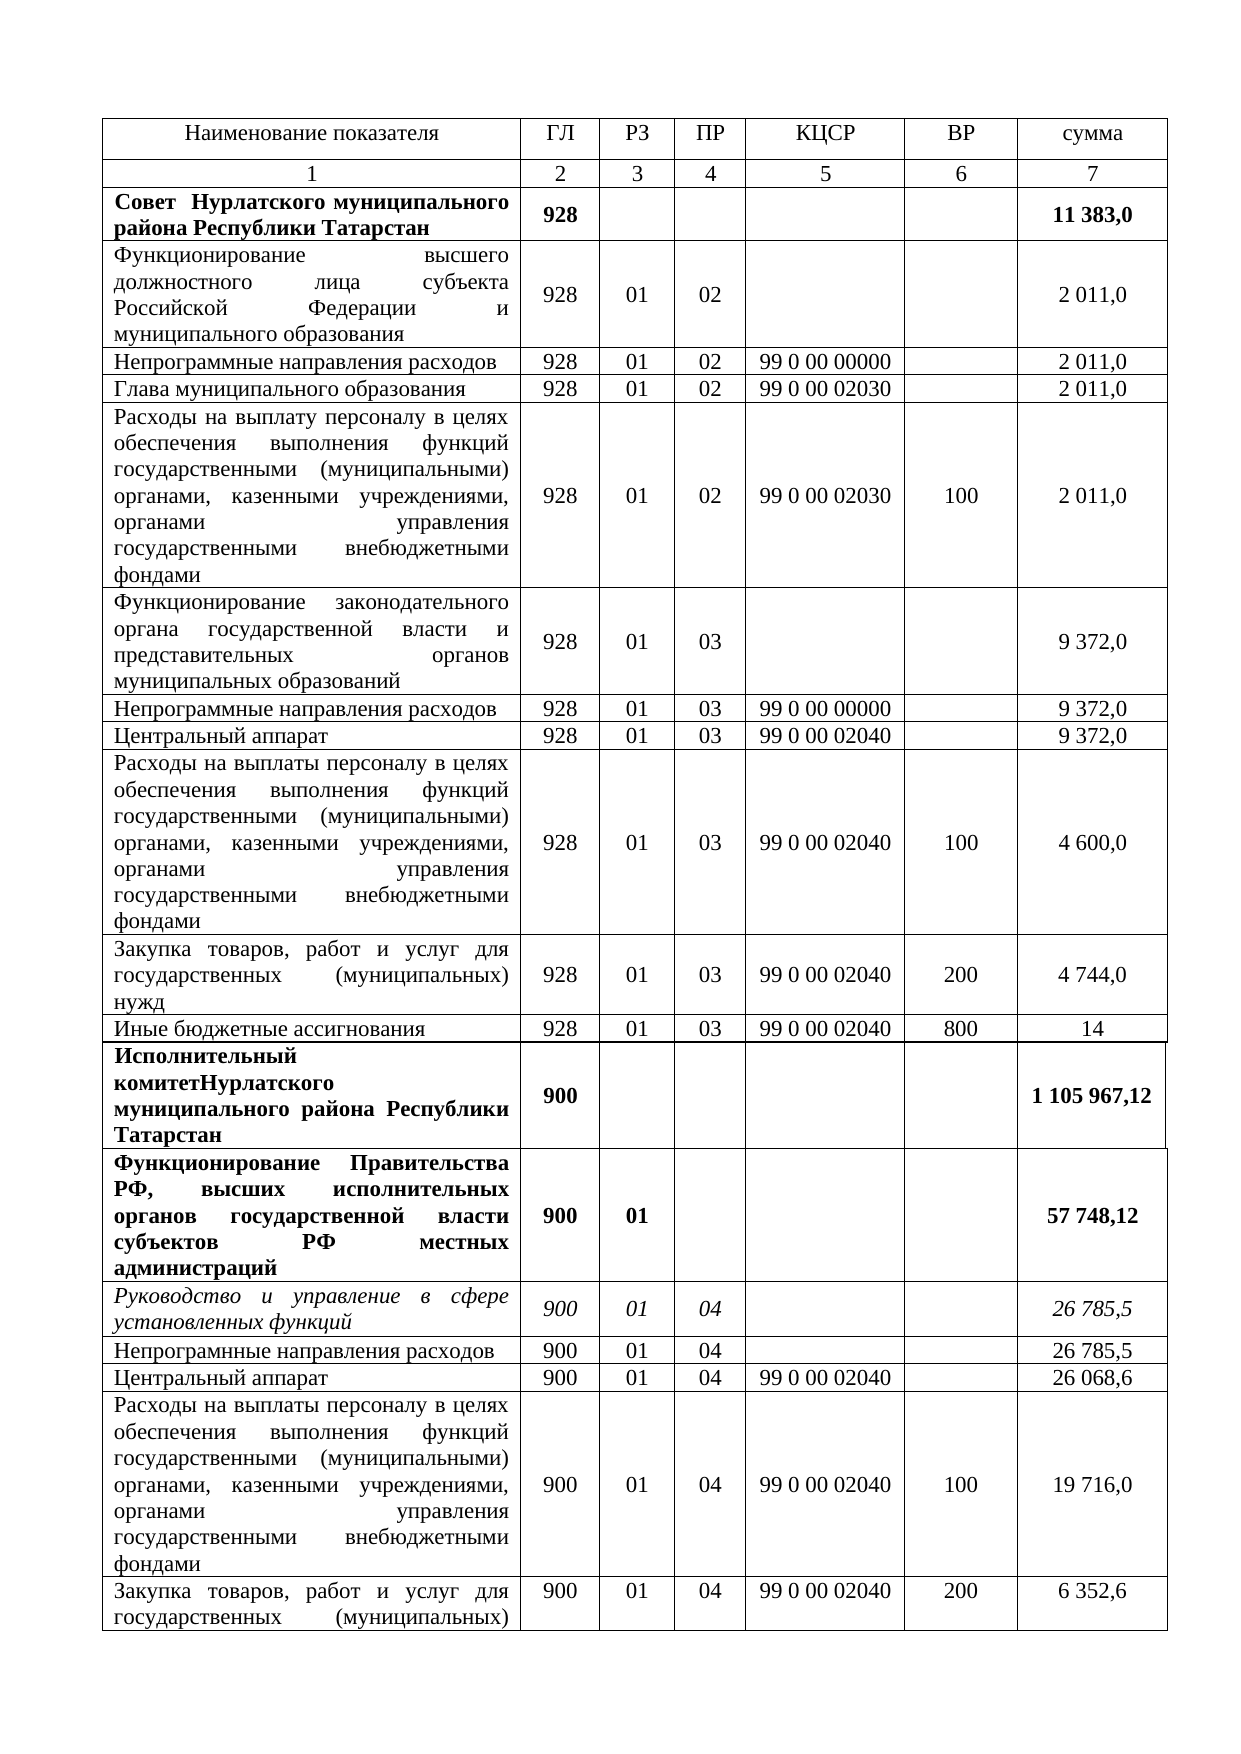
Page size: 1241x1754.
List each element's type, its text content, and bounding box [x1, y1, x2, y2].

table_cell 4 600,0 [1018, 750, 1167, 934]
table_cell 928 [521, 1015, 599, 1041]
table_cell 26 785,5 [1018, 1282, 1167, 1336]
table_header КЦСР [746, 119, 904, 159]
table_cell 01 [600, 588, 674, 694]
table_cell 99 0 00 02040 [746, 1577, 904, 1630]
table_cell 9 372,0 [1018, 695, 1167, 721]
table_cell [905, 722, 1017, 748]
table_cell 928 [521, 241, 599, 347]
table_cell Непрограммные направления расходов [103, 695, 520, 721]
table_cell 200 [905, 1577, 1017, 1630]
table_cell [746, 1337, 904, 1363]
table_cell [746, 188, 904, 240]
table_cell [905, 188, 1017, 240]
table_cell Центральный аппарат [103, 722, 520, 748]
table_cell [905, 1364, 1017, 1391]
table_cell 1 [103, 160, 520, 187]
table_cell 14 [1018, 1015, 1167, 1041]
table_cell 01 [600, 1149, 674, 1281]
table_cell 01 [600, 935, 674, 1014]
table_cell Функционирование высшего должностного лица субъекта Российской Федерации и муниципального образования [103, 241, 520, 347]
table_cell 100 [905, 403, 1017, 587]
table_cell [746, 1149, 904, 1281]
table_cell Расходы на выплату персоналу в целях обеспечения выполнения функций государственными (муниципальными) органами, казенными учреждениями, органами управления государственными внебюджетными фондами [103, 403, 520, 587]
table_cell 01 [600, 1364, 674, 1391]
table_cell 99 0 00 00000 [746, 695, 904, 721]
table_cell 900 [521, 1043, 599, 1148]
table_cell [600, 1043, 674, 1148]
table_cell 928 [521, 375, 599, 402]
table_header ВР [905, 119, 1017, 159]
table_cell 928 [521, 188, 599, 240]
table_cell [905, 1282, 1017, 1336]
table_cell 01 [600, 1337, 674, 1363]
table_cell [746, 1043, 904, 1148]
table_cell 928 [521, 588, 599, 694]
table_cell Функционирование законодательного органа государственной власти и представительных органов муниципальных образований [103, 588, 520, 694]
table_cell 01 [600, 750, 674, 934]
table_cell Непрограммные направления расходов [103, 348, 520, 374]
table_cell 99 0 00 02040 [746, 1392, 904, 1576]
table_cell 57 748,12 [1018, 1149, 1167, 1281]
table_cell 1 105 967,12 [1018, 1043, 1165, 1148]
table_cell 900 [521, 1392, 599, 1576]
table_cell 01 [600, 722, 674, 748]
table_cell 04 [675, 1577, 745, 1630]
table_cell [675, 188, 745, 240]
table_cell 800 [905, 1015, 1017, 1041]
table_cell 01 [600, 241, 674, 347]
table_cell 02 [675, 348, 745, 374]
table_header сумма [1018, 119, 1167, 159]
table_cell Закупка товаров, работ и услуг для государственных (муниципальных) нужд [103, 935, 520, 1014]
table_cell 26 785,5 [1018, 1337, 1167, 1363]
table_cell 03 [675, 750, 745, 934]
table_cell 99 0 00 02040 [746, 1364, 904, 1391]
table_cell 01 [600, 695, 674, 721]
table_cell 928 [521, 348, 599, 374]
table_cell Центральный аппарат [103, 1364, 520, 1391]
table_cell 9 372,0 [1018, 722, 1167, 748]
table_cell 2 011,0 [1018, 348, 1167, 374]
table_cell 99 0 00 02040 [746, 1015, 904, 1041]
table_cell 01 [600, 1282, 674, 1336]
table_cell 04 [675, 1392, 745, 1576]
table_cell 928 [521, 722, 599, 748]
table_cell 26 068,6 [1018, 1364, 1167, 1391]
table_cell 6 [905, 160, 1017, 187]
table_cell 2 011,0 [1018, 375, 1167, 402]
table_cell 01 [600, 1015, 674, 1041]
table_cell 99 0 00 02040 [746, 750, 904, 934]
table_cell 928 [521, 750, 599, 934]
table_cell 928 [521, 935, 599, 1014]
table_cell Функционирование Правительства РФ, высших исполнительных органов государственной власти субъектов РФ местных администраций [103, 1149, 520, 1281]
table_cell 2 [521, 160, 599, 187]
table_cell 04 [675, 1364, 745, 1391]
table_cell 01 [600, 375, 674, 402]
table_cell 03 [675, 1015, 745, 1041]
table_cell 2 011,0 [1018, 241, 1167, 347]
table_cell 928 [521, 403, 599, 587]
table_cell 99 0 00 02030 [746, 403, 904, 587]
table_cell 900 [521, 1282, 599, 1336]
table_header ПР [675, 119, 745, 159]
table_cell 99 0 00 00000 [746, 348, 904, 374]
table_cell [905, 1337, 1017, 1363]
table_cell 7 [1018, 160, 1167, 187]
table_cell 200 [905, 935, 1017, 1014]
table_cell 3 [600, 160, 674, 187]
table_cell 03 [675, 722, 745, 748]
table_cell 02 [675, 241, 745, 347]
table_cell Непрограмнные направления расходов [103, 1337, 520, 1363]
table_header Наименование показателя [103, 119, 520, 159]
table_cell [675, 1043, 745, 1148]
table_cell [746, 241, 904, 347]
table_cell 99 0 00 02040 [746, 722, 904, 748]
table_cell [905, 348, 1017, 374]
table_cell 01 [600, 1577, 674, 1630]
table_cell 99 0 00 02030 [746, 375, 904, 402]
table_cell 100 [905, 750, 1017, 934]
table_cell [905, 1043, 1017, 1148]
table_cell 2 011,0 [1018, 403, 1167, 587]
table_cell 900 [521, 1337, 599, 1363]
table_cell [746, 588, 904, 694]
table_cell 02 [675, 375, 745, 402]
table_cell 5 [746, 160, 904, 187]
table_cell Иные бюджетные ассигнования [103, 1015, 520, 1041]
table_cell 99 0 00 02040 [746, 935, 904, 1014]
table_cell 01 [600, 403, 674, 587]
table_cell Совет Нурлатского муниципального района Республики Татарстан [103, 188, 520, 240]
table_cell 03 [675, 588, 745, 694]
table_cell 4 [675, 160, 745, 187]
table_cell [905, 1149, 1017, 1281]
table_cell [905, 695, 1017, 721]
table_cell 19 716,0 [1018, 1392, 1167, 1576]
table_cell 04 [675, 1282, 745, 1336]
table_cell [675, 1149, 745, 1281]
table_cell 03 [675, 695, 745, 721]
table_cell [905, 375, 1017, 402]
table_cell 01 [600, 1392, 674, 1576]
table_cell 900 [521, 1364, 599, 1391]
table_cell Расходы на выплаты персоналу в целях обеспечения выполнения функций государственными (муниципальными) органами, казенными учреждениями, органами управления государственными внебюджетными фондами [103, 750, 520, 934]
table_cell 03 [675, 935, 745, 1014]
table_header РЗ [600, 119, 674, 159]
table_cell 100 [905, 1392, 1017, 1576]
table_cell [905, 241, 1017, 347]
table_cell 9 372,0 [1018, 588, 1167, 694]
table_cell 928 [521, 695, 599, 721]
table_header ГЛ [521, 119, 599, 159]
table_cell [600, 188, 674, 240]
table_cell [103, 1577, 520, 1630]
table_cell Руководство и управление в сфере установленных функций [103, 1282, 520, 1336]
table_cell [746, 1282, 904, 1336]
table_cell Исполнительный комитетНурлатского муниципального района Республики Татарстан [103, 1043, 520, 1148]
table_cell Глава муниципального образования [103, 375, 520, 402]
table_cell 6 352,6 [1018, 1577, 1167, 1630]
table_cell 02 [675, 403, 745, 587]
table_cell 900 [521, 1149, 599, 1281]
table_cell 01 [600, 348, 674, 374]
table_cell 4 744,0 [1018, 935, 1167, 1014]
table_cell 900 [521, 1577, 599, 1630]
table_cell 11 383,0 [1018, 188, 1167, 240]
table_cell Расходы на выплаты персоналу в целях обеспечения выполнения функций государственными (муниципальными) органами, казенными учреждениями, органами управления государственными внебюджетными фондами [103, 1392, 520, 1576]
table_cell 04 [675, 1337, 745, 1363]
table_cell [905, 588, 1017, 694]
